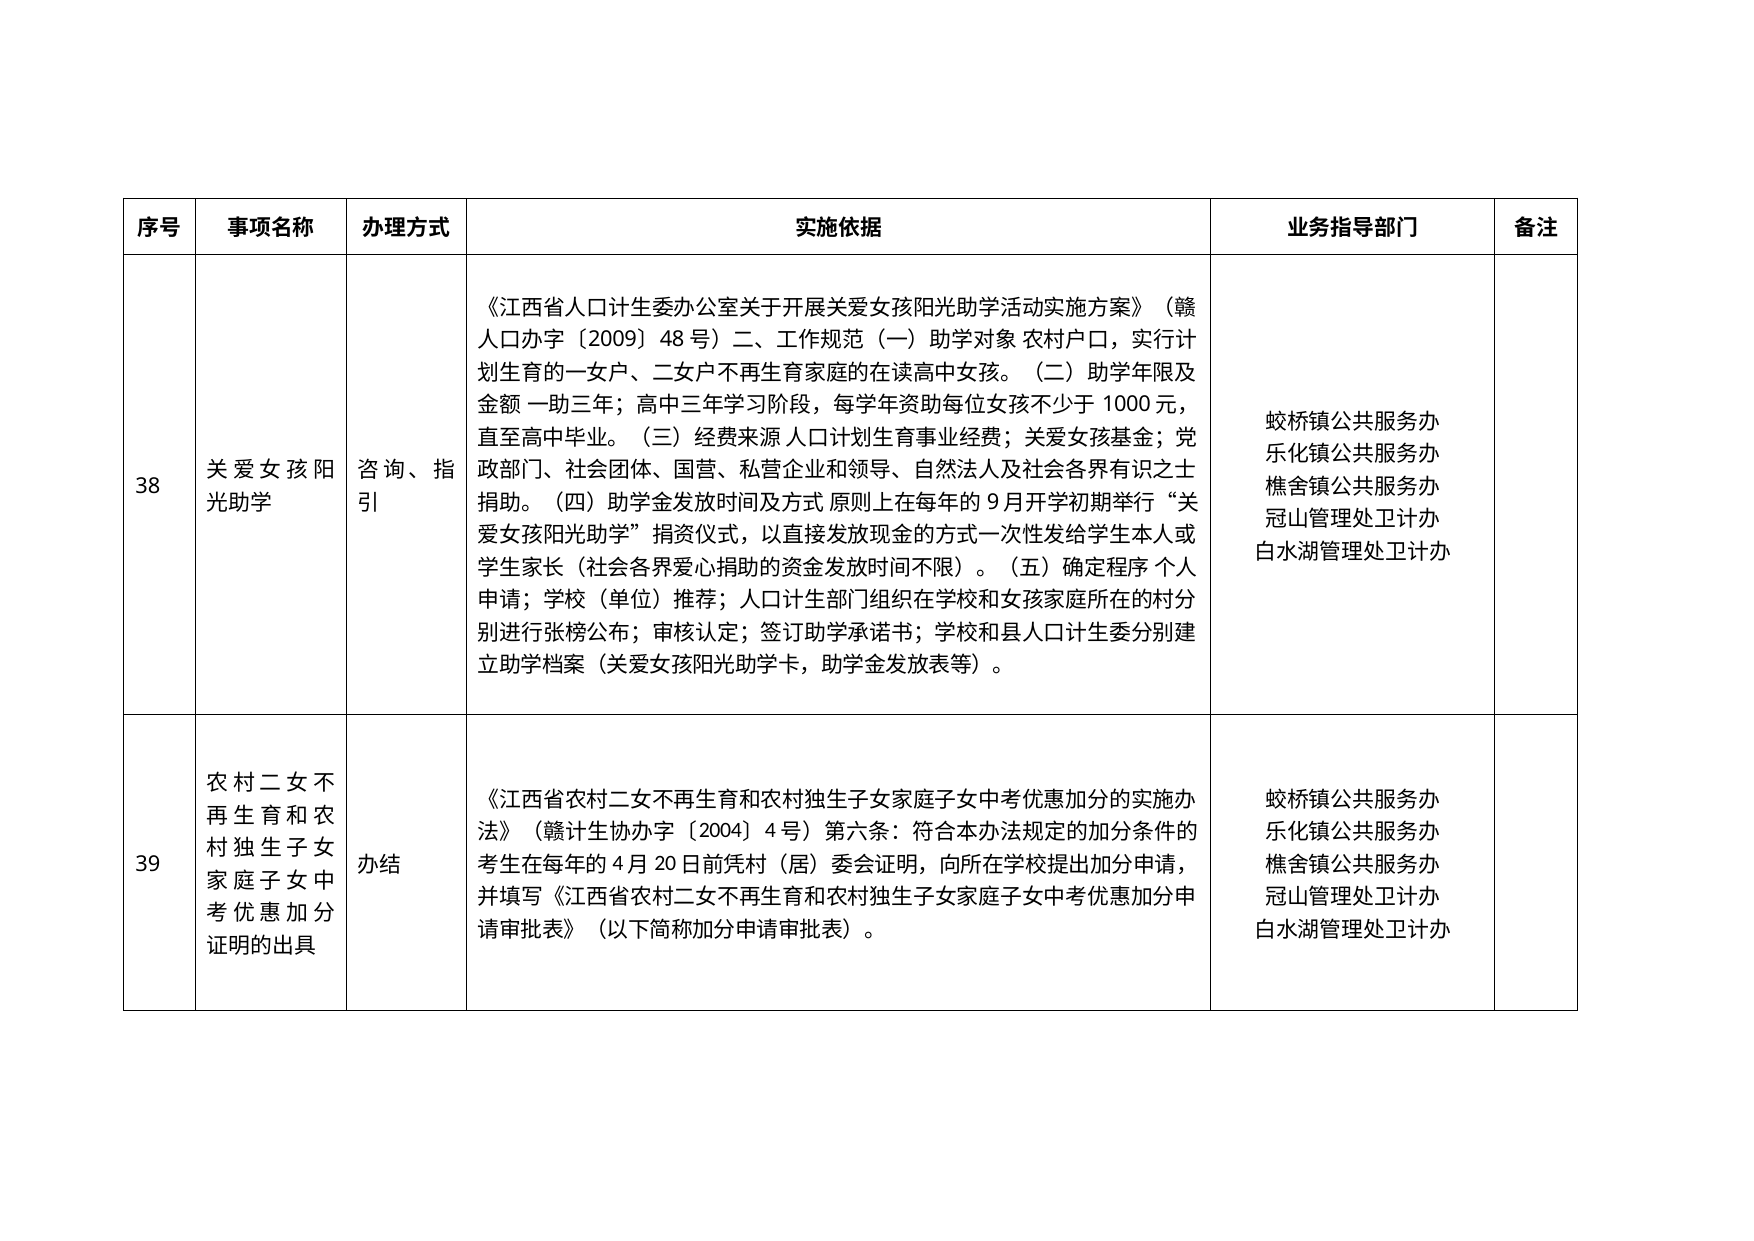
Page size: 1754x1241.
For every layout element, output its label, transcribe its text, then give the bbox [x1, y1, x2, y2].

table_cell 咨询、指引 [347, 255, 466, 714]
table_cell 38 [124, 255, 195, 714]
table_cell 《江西省农村二女不再生育和农村独生子女家庭子女中考优惠加分的实施办法》（赣计生协办字〔2004〕4号）第六条：符合本办法规定的加分条件的考生在每年的4月20日前凭村（居）委会证明，向所在学校提出加分申请，并填写《江西省农村二女不再生育和农村独生子女家庭子女中考优惠加分申请审批表》（以下简称加分申请审批表）。 [467, 715, 1210, 1010]
table_cell 蛟桥镇公共服务办 乐化镇公共服务办 樵舍镇公共服务办 冠山管理处卫计办 白水湖管理处卫计办 [1211, 715, 1494, 1010]
table_header 业务指导部门 [1211, 199, 1494, 254]
table_cell 蛟桥镇公共服务办 乐化镇公共服务办 樵舍镇公共服务办 冠山管理处卫计办 白水湖管理处卫计办 [1211, 255, 1494, 714]
table_header 办理方式 [347, 199, 466, 254]
table_header 事项名称 [196, 199, 346, 254]
table_header 实施依据 [467, 199, 1210, 254]
table_header 序号 [124, 199, 195, 254]
table_cell [1495, 255, 1577, 714]
table_cell 办结 [347, 715, 466, 1010]
table_header 备注 [1495, 199, 1577, 254]
table_cell 39 [124, 715, 195, 1010]
table_cell 农村二女不再生育和农村独生子女家庭子女中考优惠加分证明的出具 [196, 715, 346, 1010]
table_cell 《江西省人口计生委办公室关于开展关爱女孩阳光助学活动实施方案》（赣人口办字〔2009〕48号）二、工作规范（一）助学对象 农村户口，实行计划生育的一女户、二女户不再生育家庭的在读高中女孩。（二）助学年限及金额 一助三年；高中三年学习阶段，每学年资助每位女孩不少于1000元，直至高中毕业。（三）经费来源 人口计划生育事业经费；关爱女孩基金；党政部门、社会团体、国营、私营企业和领导、自然法人及社会各界有识之士捐助。（四）助学金发放时间及方式 原则上在每年的9月开学初期举行“关爱女孩阳光助学”捐资仪式，以直接发放现金的方式一次性发给学生本人或学生家长（社会各界爱心捐助的资金发放时间不限）。（五）确定程序 个人申请；学校（单位）推荐；人口计生部门组织在学校和女孩家庭所在的村分别进行张榜公布；审核认定；签订助学承诺书；学校和县人口计生委分别建立助学档案（关爱女孩阳光助学卡，助学金发放表等）。 [467, 255, 1210, 714]
table_cell [1495, 715, 1577, 1010]
table_cell 关爱女孩阳光助学 [196, 255, 346, 714]
